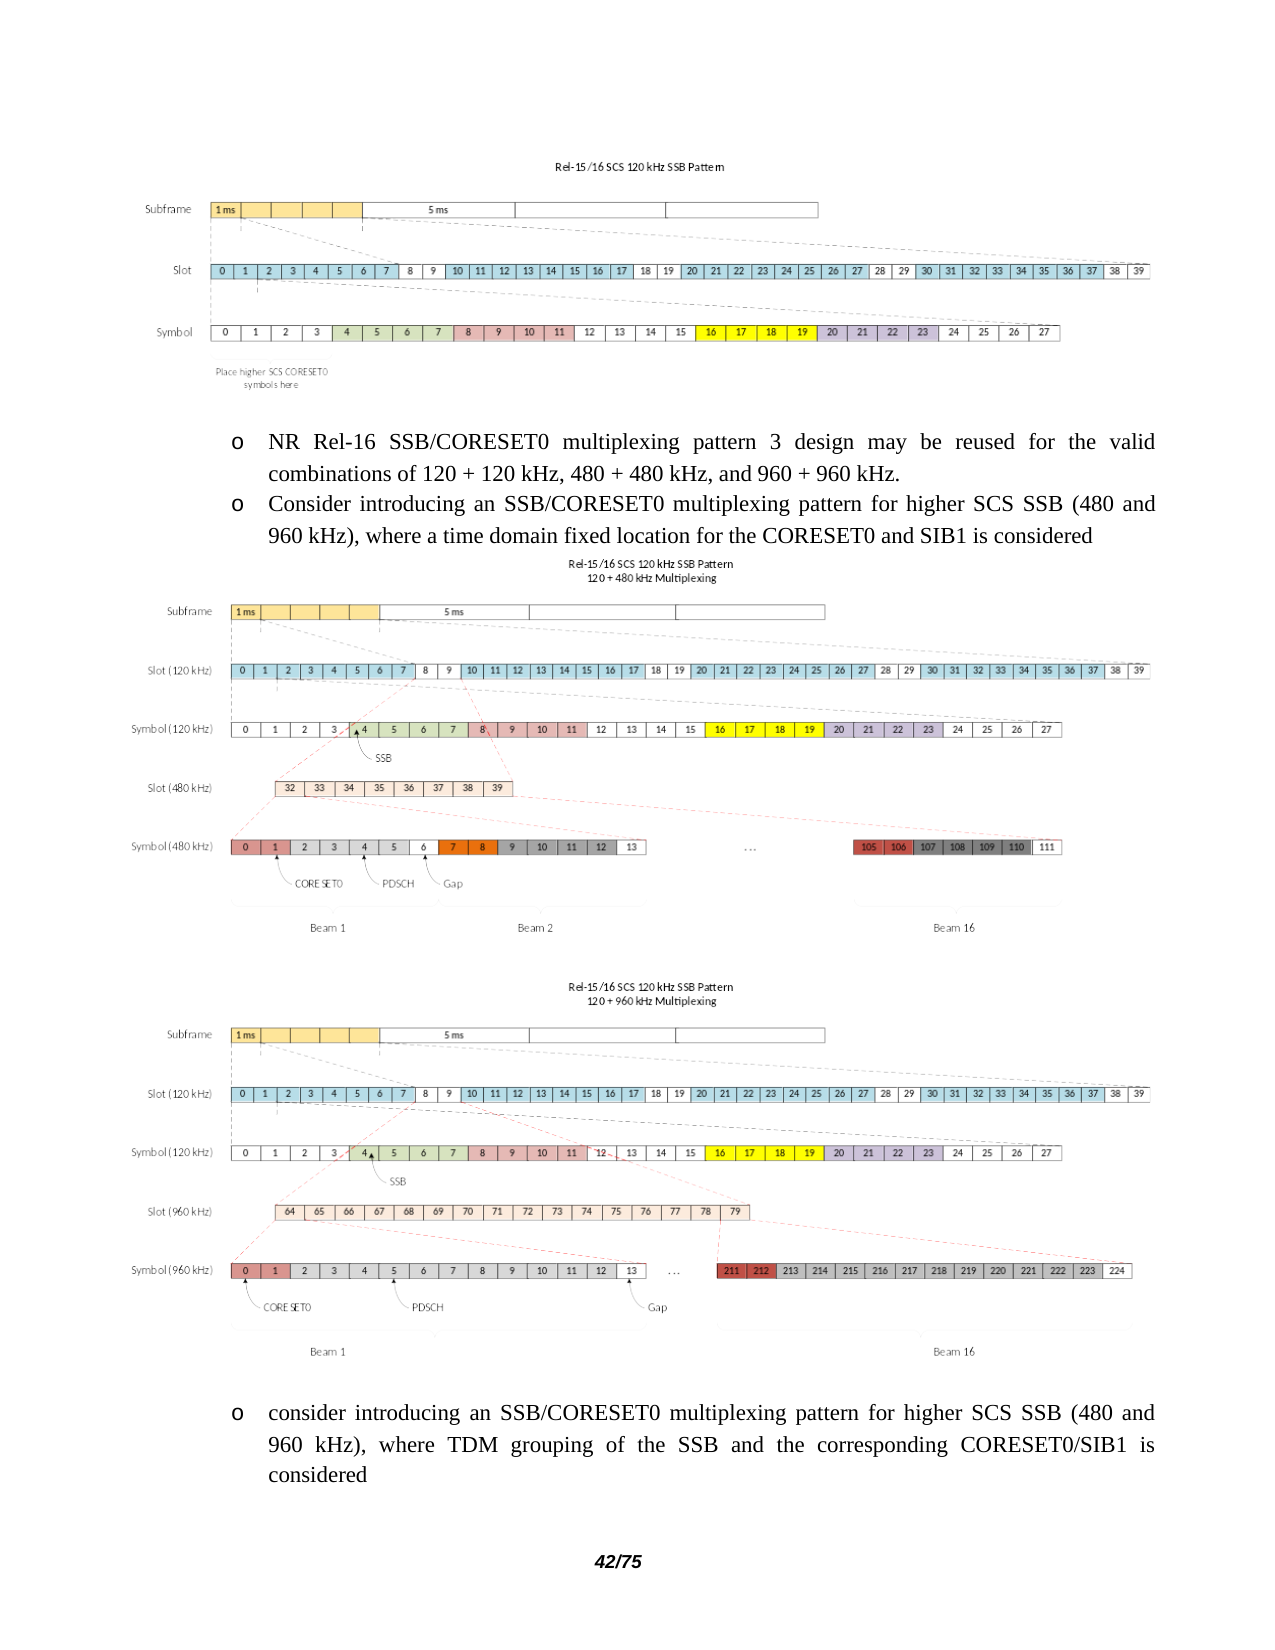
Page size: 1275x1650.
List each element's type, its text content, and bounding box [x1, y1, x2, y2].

list Consider introducing an SSB/CORESET0 multiplexing pattern for higher SCS SSB (480 and 960 kHz), where a time domain fixed location for the CORESET0 and SIB1 is considered [231, 490, 1157, 548]
list NR Rel-16 SSB/CORESET0 multiplexing pattern 3 design may be reused for the valid combinations of 120 + 120 kHz, 480 + 480 kHz, and 960 + 960 kHz. [231, 428, 1157, 486]
list consider introducing an SSB/CORESET0 multiplexing pattern for higher SCS SSB (480 and 960 kHz), where TDM grouping of the SSB and the corresponding CORESET0/SIB1 is considered [231, 1399, 1157, 1488]
